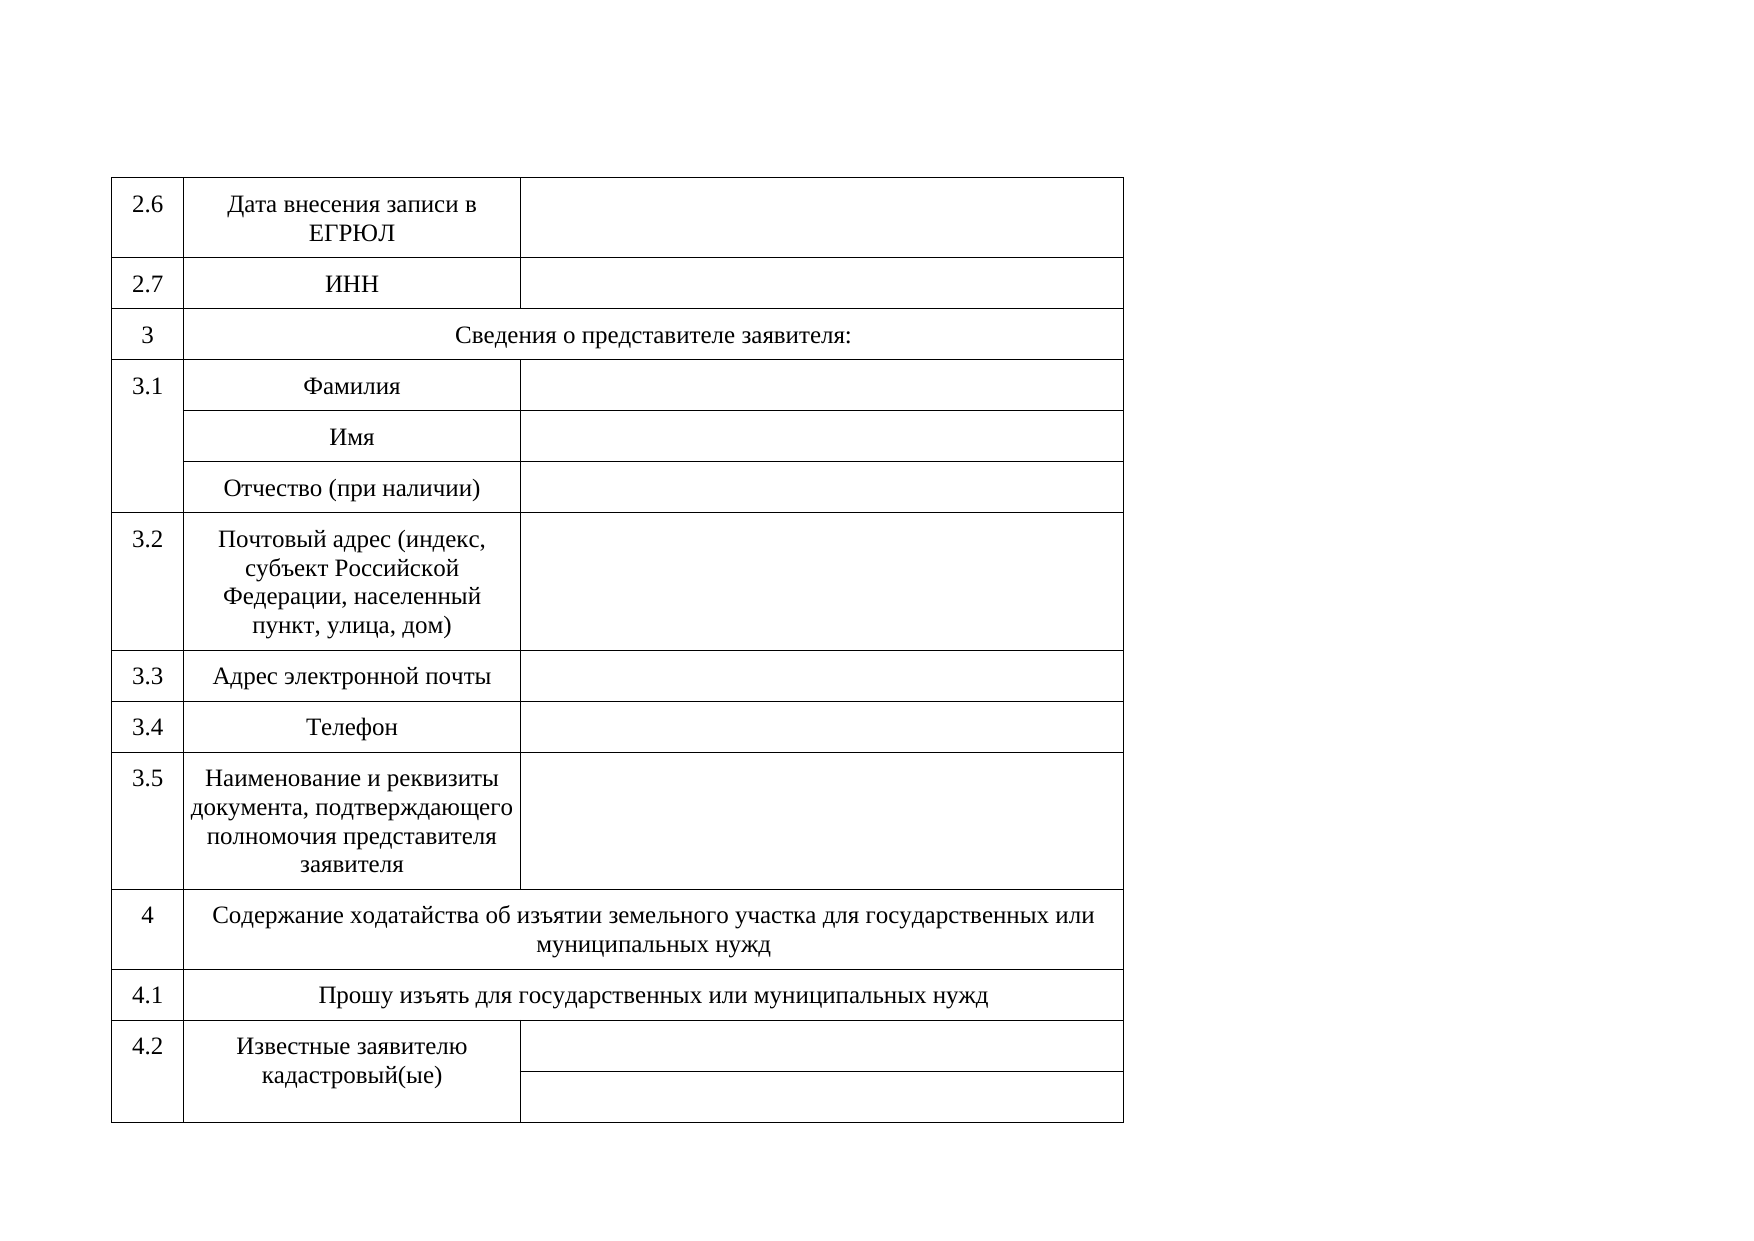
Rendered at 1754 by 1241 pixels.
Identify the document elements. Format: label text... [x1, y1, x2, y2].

table_cell [521, 513, 1123, 649]
table_cell Известные заявителю кадастровый(ые) (условный(ые) номер(а) земельного(ых) участка(ов), предполагаемого(ых) к изъятию (за исключением случаев, когда земельный участок предстоит образовать) или их примерное местоположение [184, 1021, 520, 1122]
table_cell 3.4 [112, 702, 183, 752]
table_cell 3 [112, 309, 183, 359]
table_cell 4.1 [112, 970, 183, 1020]
table_cell 4.2 [112, 1021, 183, 1122]
table_cell ИНН [184, 258, 520, 308]
table_cell [521, 360, 1123, 410]
table_cell [521, 651, 1123, 701]
table_cell [521, 753, 1123, 889]
table_cell Телефон [184, 702, 520, 752]
table_cell 3.5 [112, 753, 183, 889]
table_cell 3.3 [112, 651, 183, 701]
table_cell Дата внесения записи в ЕГРЮЛ [184, 178, 520, 257]
table_cell [521, 1072, 1123, 1122]
table_cell Сведения о представителе заявителя: [184, 309, 1123, 359]
table_cell 3.1 [112, 360, 183, 512]
table_cell [521, 258, 1123, 308]
table_cell 2.6 [112, 178, 183, 257]
table_cell Фамилия [184, 360, 520, 410]
table_cell 4 [112, 890, 183, 969]
table_cell [521, 178, 1123, 257]
table_cell [521, 411, 1123, 461]
table_cell Содержание ходатайства об изъятии земельного участка для государственных или муниципальных нужд [184, 890, 1123, 969]
table_cell [521, 702, 1123, 752]
table_cell Адрес электронной почты [184, 651, 520, 701]
table_cell Имя [184, 411, 520, 461]
table_cell Почтовый адрес (индекс, субъект Российской Федерации, населенный пункт, улица, дом) [184, 513, 520, 649]
table_cell Наименование и реквизиты документа, подтверждающего полномочия представителя заявителя [184, 753, 520, 889]
table_cell Отчество (при наличии) [184, 462, 520, 512]
table_cell [521, 462, 1123, 512]
table_cell Прошу изъять для государственных или муниципальных нужд [184, 970, 1123, 1020]
table_cell 2.7 [112, 258, 183, 308]
table_cell 3.2 [112, 513, 183, 649]
table_cell [521, 1021, 1123, 1071]
